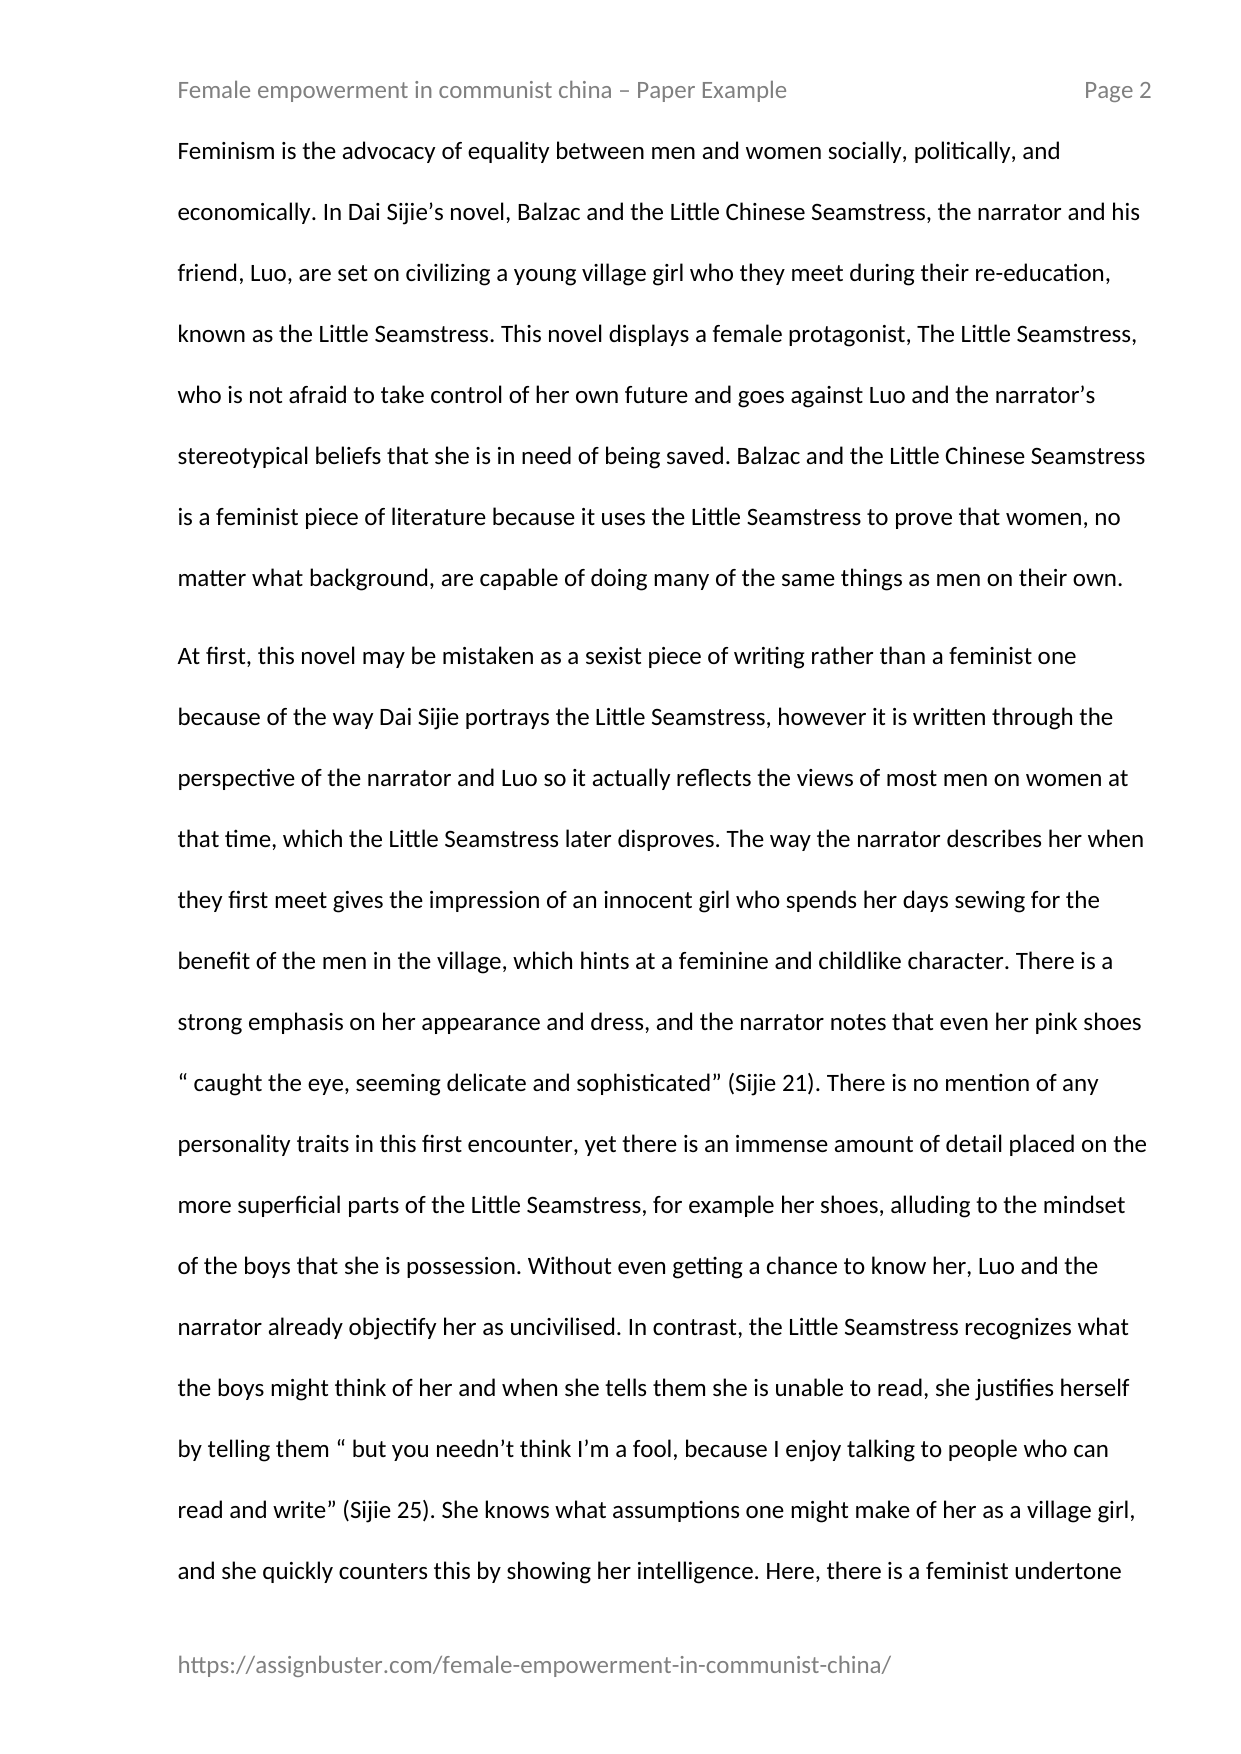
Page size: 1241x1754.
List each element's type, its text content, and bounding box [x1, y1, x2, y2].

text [177, 640, 1152, 1586]
text Feminism is the advocacy of equality between men and women socially, politically, and economically. In Dai Sijie’s novel, Balzac and the Little Chinese Seamstress, the narrator and his friend, Luo, are set on civilizing a young village girl who they meet during their re-education, known as the Little Seamstress. This novel displays a female protagonist, The Little Seamstress, who is not afraid to take control of her own future and goes against Luo and the narrator’s stereotypical beliefs that she is in need of being saved. Balzac and the Little Chinese Seamstress is a feminist piece of literature because it uses the Little Seamstress to prove that women, no matter what background, are capable of doing many of the same things as men on their own. [177, 135, 1152, 593]
